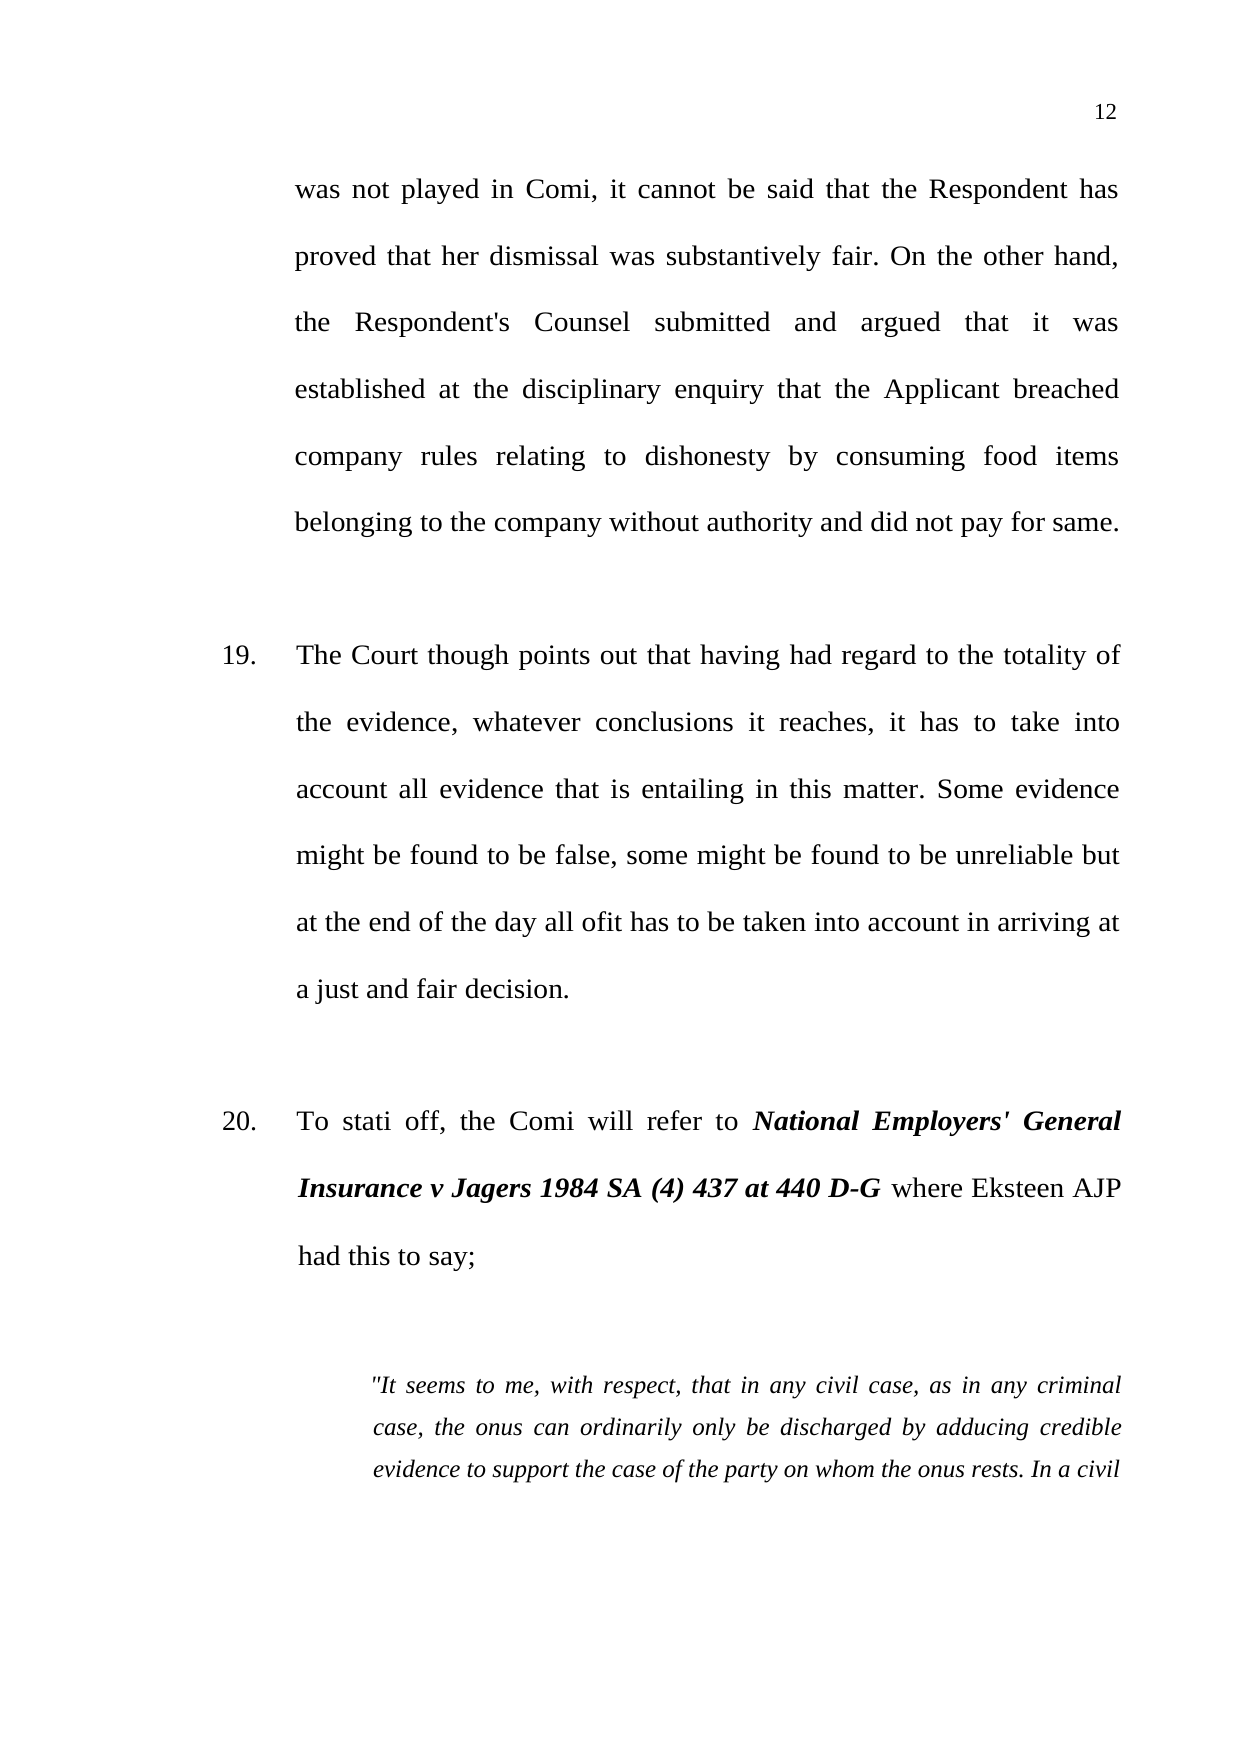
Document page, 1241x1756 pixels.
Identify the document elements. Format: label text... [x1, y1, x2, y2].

text "It seems to me, with respect, that in any civil case, as in any criminal case, the onus can ordinarily only be discharged by adducing credible evidence to support the case of the party on whom the onus rests. In a civil [370, 1370, 1122, 1483]
list The Court though points out that having had regard to the totality of the evidence, whatever conclusions it reaches, it has to take into account all evidence that is entailing in this matter. Some evidence might be found to be false, some might be found to be unreliable but at the end of the day all ofit has to be taken into account in arriving at a just and fair decision. [221, 638, 1122, 1004]
list To stati off, the Comi will refer to National Employers' General Insurance v Jagers 1984 SA (4) 437 at 440 D-G where Eksteen AJP had this to say; [222, 1104, 1122, 1271]
text was not played in Comi, it cannot be said that the Respondent has proved that her dismissal was substantively fair. On the other hand, the Respondent's Counsel submitted and argued that it was established at the disciplinary enquiry that the Applicant breached company rules relating to dishonesty by consuming food items belonging to the company without authority and did not pay for same. [294, 172, 1120, 538]
